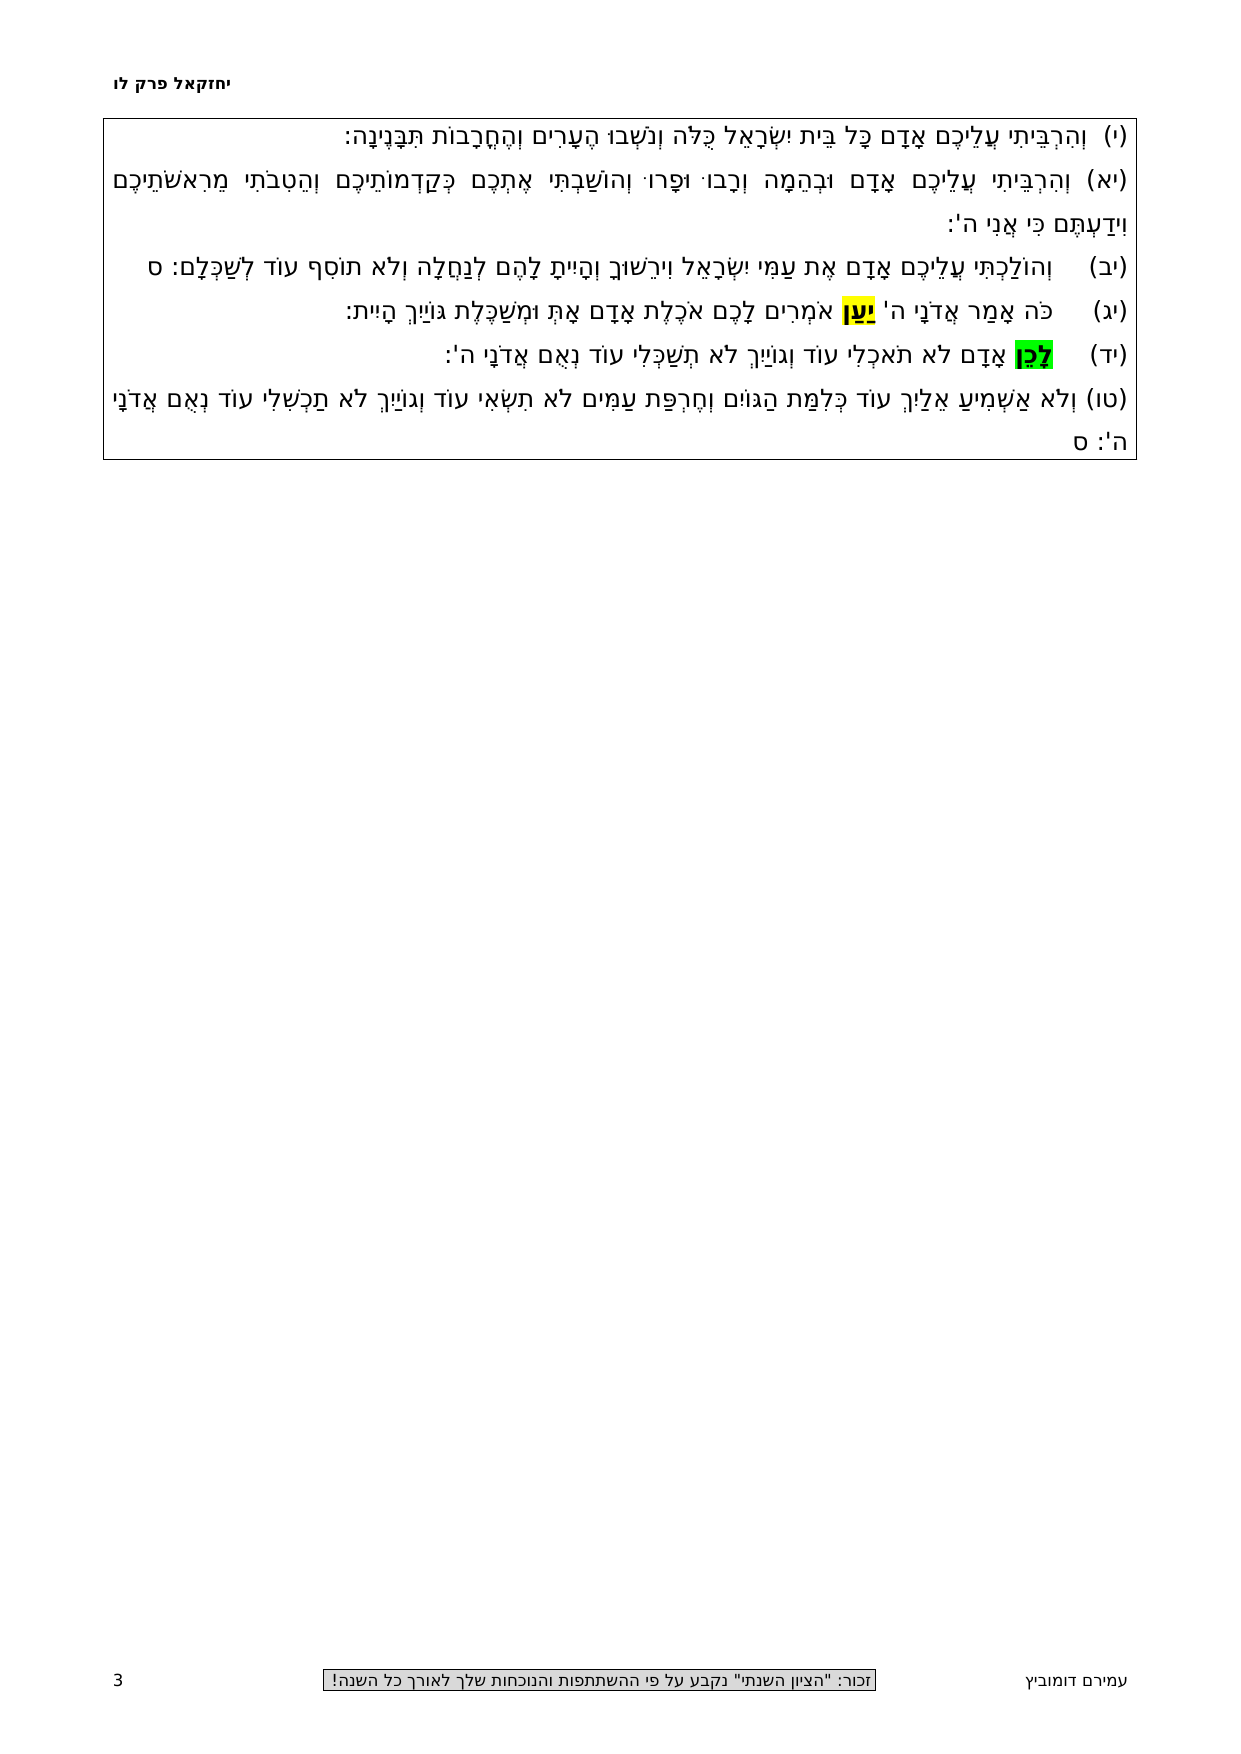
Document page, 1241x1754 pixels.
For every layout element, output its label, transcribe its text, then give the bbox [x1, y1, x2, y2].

text (יב) וְהוֹלַכְתִּי עֲלֵיכֶם אָדָם אֶת עַמִּי יִשְׂרָאֵל וִירֵשׁוּךָ וְהָיִיתָ לָהֶם לְנַחֲלָה וְלֹא תוֹסִף עוֹד לְשַׁכְּלָם: ס [104, 249, 1136, 282]
text (טו) וְלֹא אַשְׁמִיעַ אֵלַיִךְ עוֹד כְּלִמַּת הַגּוֹיִם וְחֶרְפַּת עַמִּים לֹא תִשְׂאִי עוֹד וְגוֹיַיִךְ לֹא תַכְשִׁלִי עוֹד נְאֻם אֲדֹנָי ה': ס [104, 381, 1136, 459]
text (יא) וְהִרְבֵּיתִי עֲלֵיכֶם אָדָם וּבְהֵמָה וְרָבוּ וּפָרוּ וְהוֹשַׁבְתִּי אֶתְכֶם כְּקַדְמוֹתֵיכֶם וְהֵטִבֹתִי מֵרִאשֹׁתֵיכֶם וִידַעְתֶּם כִּי אֲנִי ה': [104, 162, 1136, 238]
text (י) וְהִרְבֵּיתִי עֲלֵיכֶם אָדָם כָּל בֵּית יִשְׂרָאֵל כֻּלֹּה וְנֹשְׁבוּ הֶעָרִים וְהֶחֳרָבוֹת תִּבָּנֶינָה: [104, 119, 1136, 150]
text (יד) לָכֵן אָדָם לֹא תֹאכְלִי עוֹד וְגוֹיַיִךְ לֹא תְשַׁכְּלִי עוֹד נְאֻם אֲדֹנָי ה': [104, 337, 1136, 369]
text (יג) כֹּה אָמַר אֲדֹנָי ה' יַעַן אֹמְרִים לָכֶם אֹכֶלֶת אָדָם אָתְּ וּמְשַׁכֶּלֶת גּוֹיַיִךְ הָיִית: [104, 293, 1136, 325]
